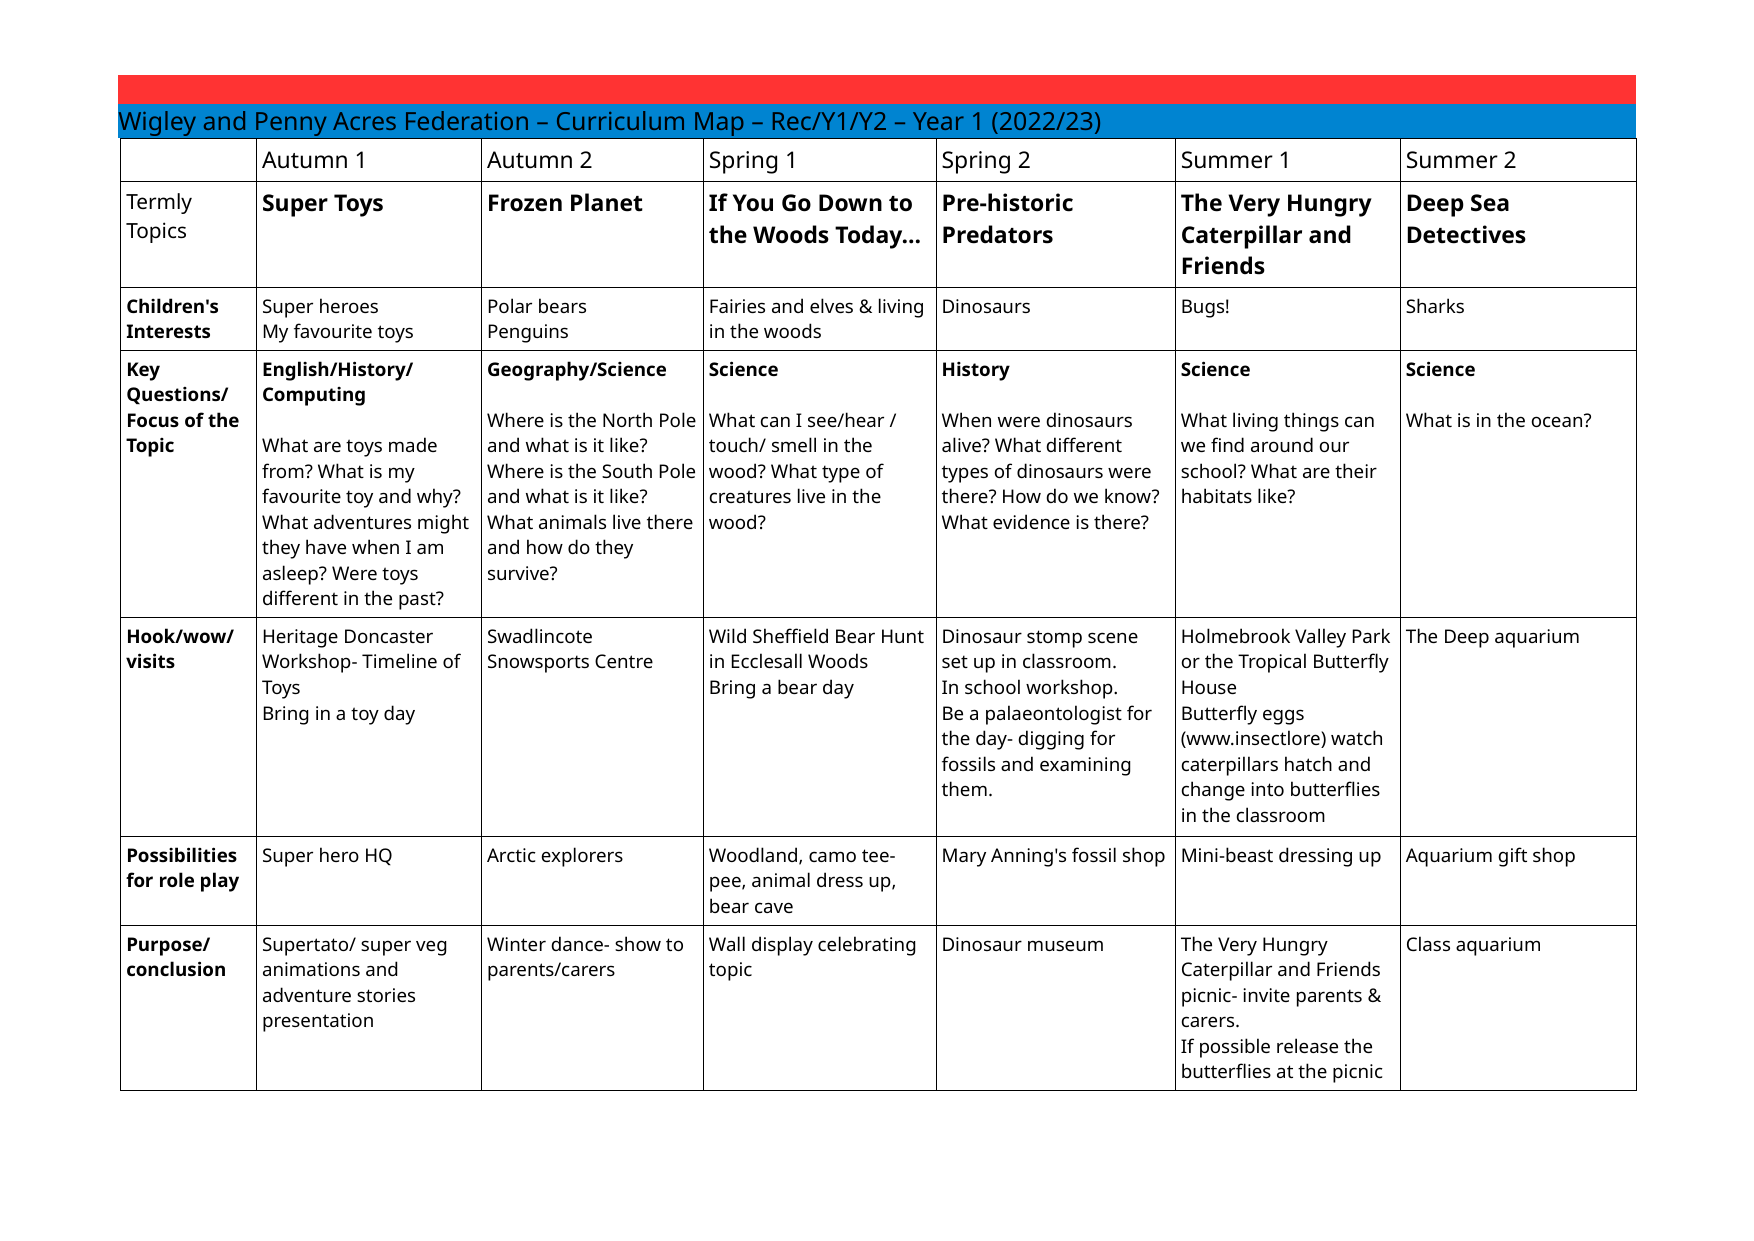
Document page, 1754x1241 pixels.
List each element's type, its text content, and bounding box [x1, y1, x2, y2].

table_header Spring 1 [704, 139, 936, 181]
table_cell Mary Anning's fossil shop [937, 837, 1175, 924]
table_cell The Very Hungry Caterpillar and Friends picnic- invite parents & carers. If possible release the butterflies at the picnic [1176, 926, 1400, 1090]
table_cell Heritage Doncaster Workshop- Timeline of Toys Bring in a toy day [257, 618, 481, 836]
table_cell Key Questions/ Focus of the Topic [121, 351, 256, 617]
table_cell Polar bears Penguins [482, 288, 703, 350]
table_header [121, 139, 256, 181]
table_cell Dinosaur stomp scene set up in classroom. In school workshop. Be a palaeontologist for the day- digging for fossils and examining them. [937, 618, 1175, 836]
table_header Autumn 2 [482, 139, 703, 181]
table_cell Possibilities for role play [121, 837, 256, 924]
table_cell History When were dinosaurs alive? What different types of dinosaurs were there? How do we know? What evidence is there? [937, 351, 1175, 617]
table_cell Swadlincote Snowsports Centre [482, 618, 703, 836]
table_header Spring 2 [937, 139, 1175, 181]
table_cell If You Go Down to the Woods Today... [704, 182, 936, 287]
table_cell Supertato/ super veg animations and adventure stories presentation [257, 926, 481, 1090]
table_cell Frozen Planet [482, 182, 703, 287]
table_cell Mini-beast dressing up [1176, 837, 1400, 924]
table_cell Termly Topics [121, 182, 256, 287]
table_cell Pre-historic Predators [937, 182, 1175, 287]
table_cell The Deep aquarium [1401, 618, 1636, 836]
table_cell Dinosaurs [937, 288, 1175, 350]
table_cell Science What is in the ocean? [1401, 351, 1636, 617]
table_cell Wild Sheffield Bear Hunt in Ecclesall Woods Bring a bear day [704, 618, 936, 836]
table_cell Arctic explorers [482, 837, 703, 924]
table_cell Science What living things can we find around our school? What are their habitats like? [1176, 351, 1400, 617]
table_cell Winter dance- show to parents/carers [482, 926, 703, 1090]
table_cell The Very Hungry Caterpillar and Friends [1176, 182, 1400, 287]
table_header Summer 1 [1176, 139, 1400, 181]
table_cell Sharks [1401, 288, 1636, 350]
table_cell Super Toys [257, 182, 481, 287]
table_cell Children's Interests [121, 288, 256, 350]
table_cell Science What can I see/hear / touch/ smell in the wood? What type of creatures live in the wood? [704, 351, 936, 617]
table_cell Hook/wow/ visits [121, 618, 256, 836]
table_cell Super heroes My favourite toys [257, 288, 481, 350]
table_cell Fairies and elves & living in the woods [704, 288, 936, 350]
table_cell Deep Sea Detectives [1401, 182, 1636, 287]
table_cell Super hero HQ [257, 837, 481, 924]
table_header Summer 2 [1401, 139, 1636, 181]
table_cell Purpose/conclusion [121, 926, 256, 1090]
table_cell Dinosaur museum [937, 926, 1175, 1090]
table_cell Geography/Science Where is the North Pole and what is it like? Where is the South Pole and what is it like? What animals live there and how do they survive? [482, 351, 703, 617]
table_cell Wall display celebrating topic [704, 926, 936, 1090]
table_cell English/History/Computing What are toys made from? What is my favourite toy and why? What adventures might they have when I am asleep? Were toys different in the past? [257, 351, 481, 617]
table_cell Bugs! [1176, 288, 1400, 350]
table_cell Woodland, camo tee-pee, animal dress up, bear cave [704, 837, 936, 924]
table_cell Aquarium gift shop [1401, 837, 1636, 924]
table_header Autumn 1 [257, 139, 481, 181]
table_cell Holmebrook Valley Park or the Tropical Butterfly House Butterfly eggs (www.insectlore) watch caterpillars hatch and change into butterflies in the classroom [1176, 618, 1400, 836]
table_cell Class aquarium [1401, 926, 1636, 1090]
